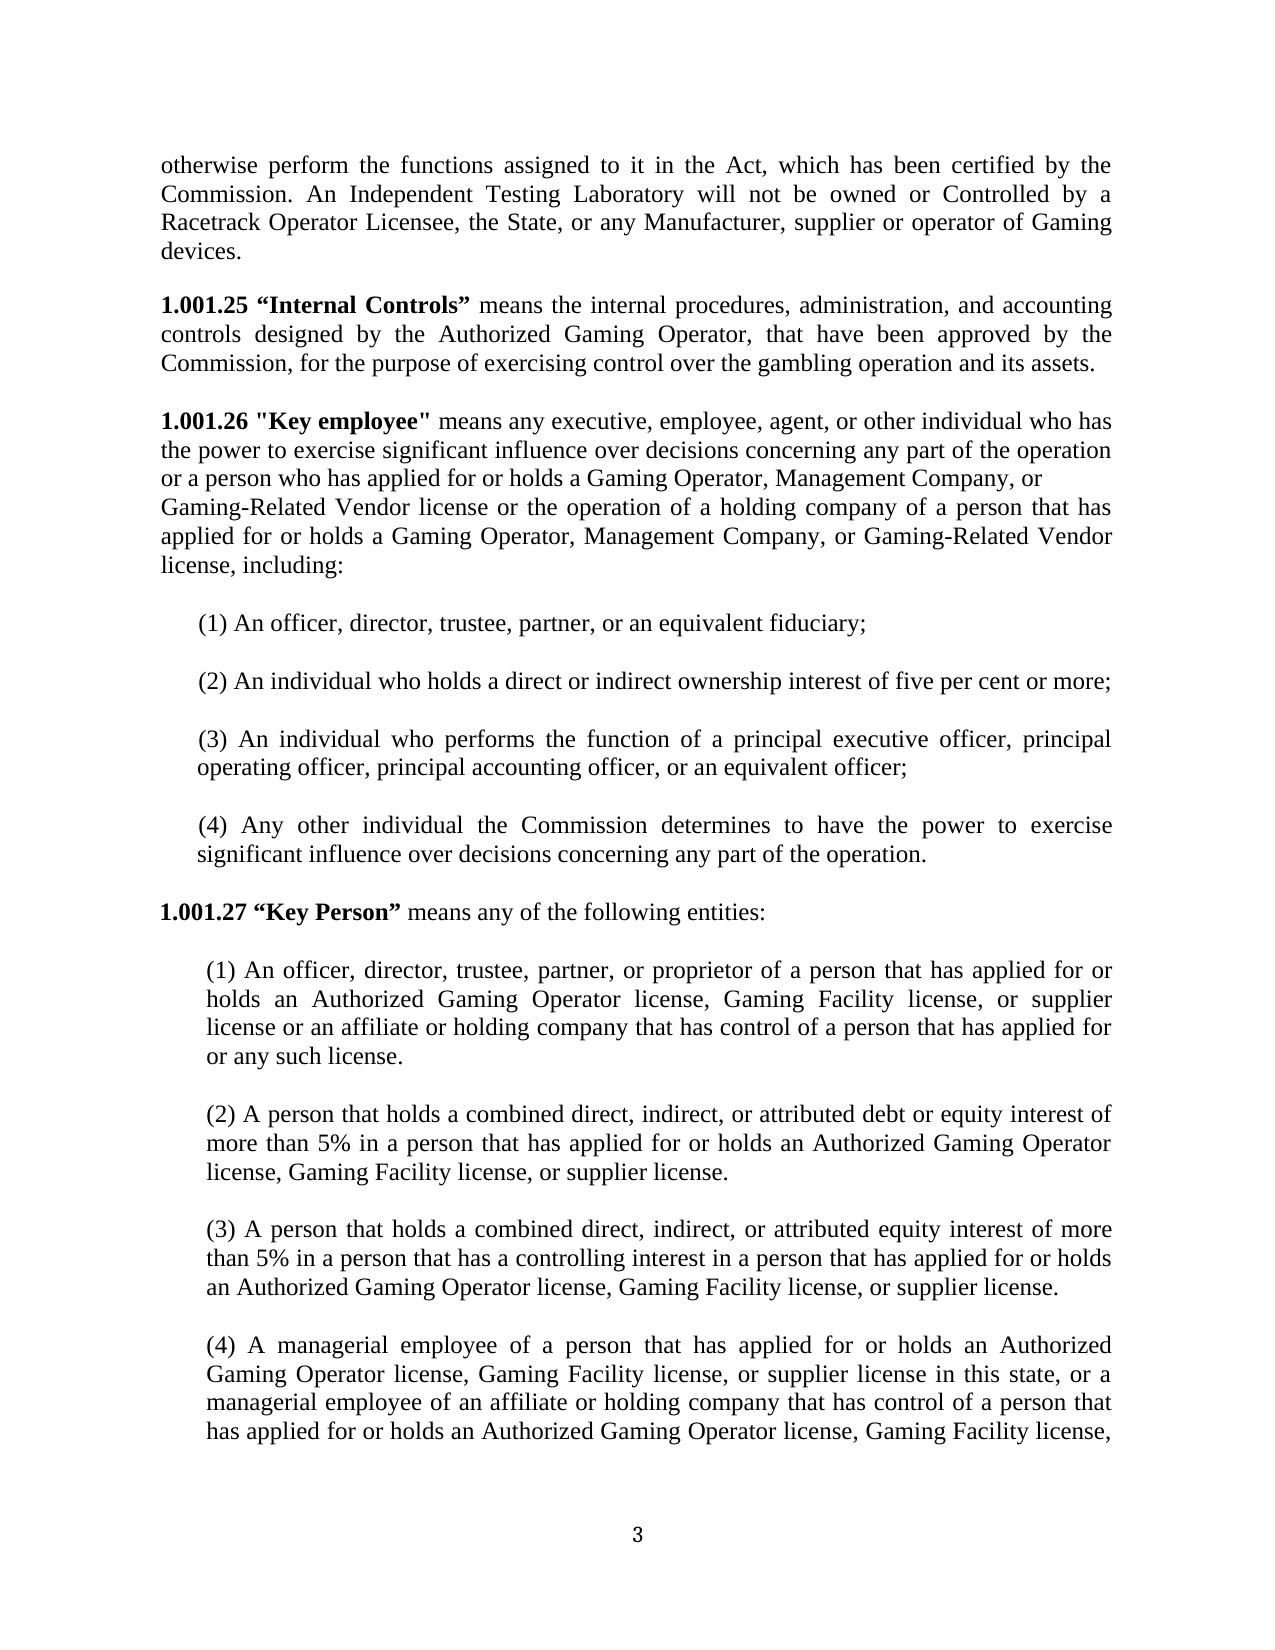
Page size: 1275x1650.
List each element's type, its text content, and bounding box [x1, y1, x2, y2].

text Gaming-Related Vendor license or the operation of a holding company of a person that has applied for or holds a Gaming Operator, Management Company, or Gaming-Related Vendor license, including: [161, 492, 1113, 579]
text (4) Any other individual the Commission determines to have the power to exercise significant influence over decisions concerning any part of the operation. [197, 810, 1113, 868]
text (1) An officer, director, trustee, partner, or proprietor of a person that has applied for or holds an Authorized Gaming Operator license, Gaming Facility license, or supplier license or an affiliate or holding company that has control of a person that has applied for or any such license. [206, 955, 1113, 1070]
text (1) An officer, director, trustee, partner, or an equivalent fiduciary; [161, 608, 1113, 637]
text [206, 1330, 1113, 1445]
text (2) A person that holds a combined direct, indirect, or attributed debt or equity interest of more than 5% in a person that has applied for or holds an Authorized Gaming Operator license, Gaming Facility license, or supplier license. [206, 1099, 1113, 1185]
text 1.001.27 “Key Person” means any of the following entities: [159, 897, 1113, 926]
text 1.001.26 "Key employee" means any executive, employee, agent, or other individual who has the power to exercise significant influence over decisions concerning any part of the operation or a person who has applied for or holds a Gaming Operator, Management Company, or [161, 406, 1113, 492]
text (3) An individual who performs the function of a principal executive officer, principal operating officer, principal accounting officer, or an equivalent officer; [197, 724, 1113, 781]
text 1.001.25 “Internal Controls” means the internal procedures, administration, and accounting controls designed by the Authorized Gaming Operator, that have been approved by the Commission, for the purpose of exercising control over the gambling operation and its assets. [161, 291, 1113, 377]
text (3) A person that holds a combined direct, indirect, or attributed equity interest of more than 5% in a person that has a controlling interest in a person that has applied for or holds an Authorized Gaming Operator license, Gaming Facility license, or supplier license. [206, 1214, 1113, 1301]
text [161, 150, 1113, 265]
text (2) An individual who holds a direct or indirect ownership interest of five per cent or more; [161, 666, 1113, 694]
